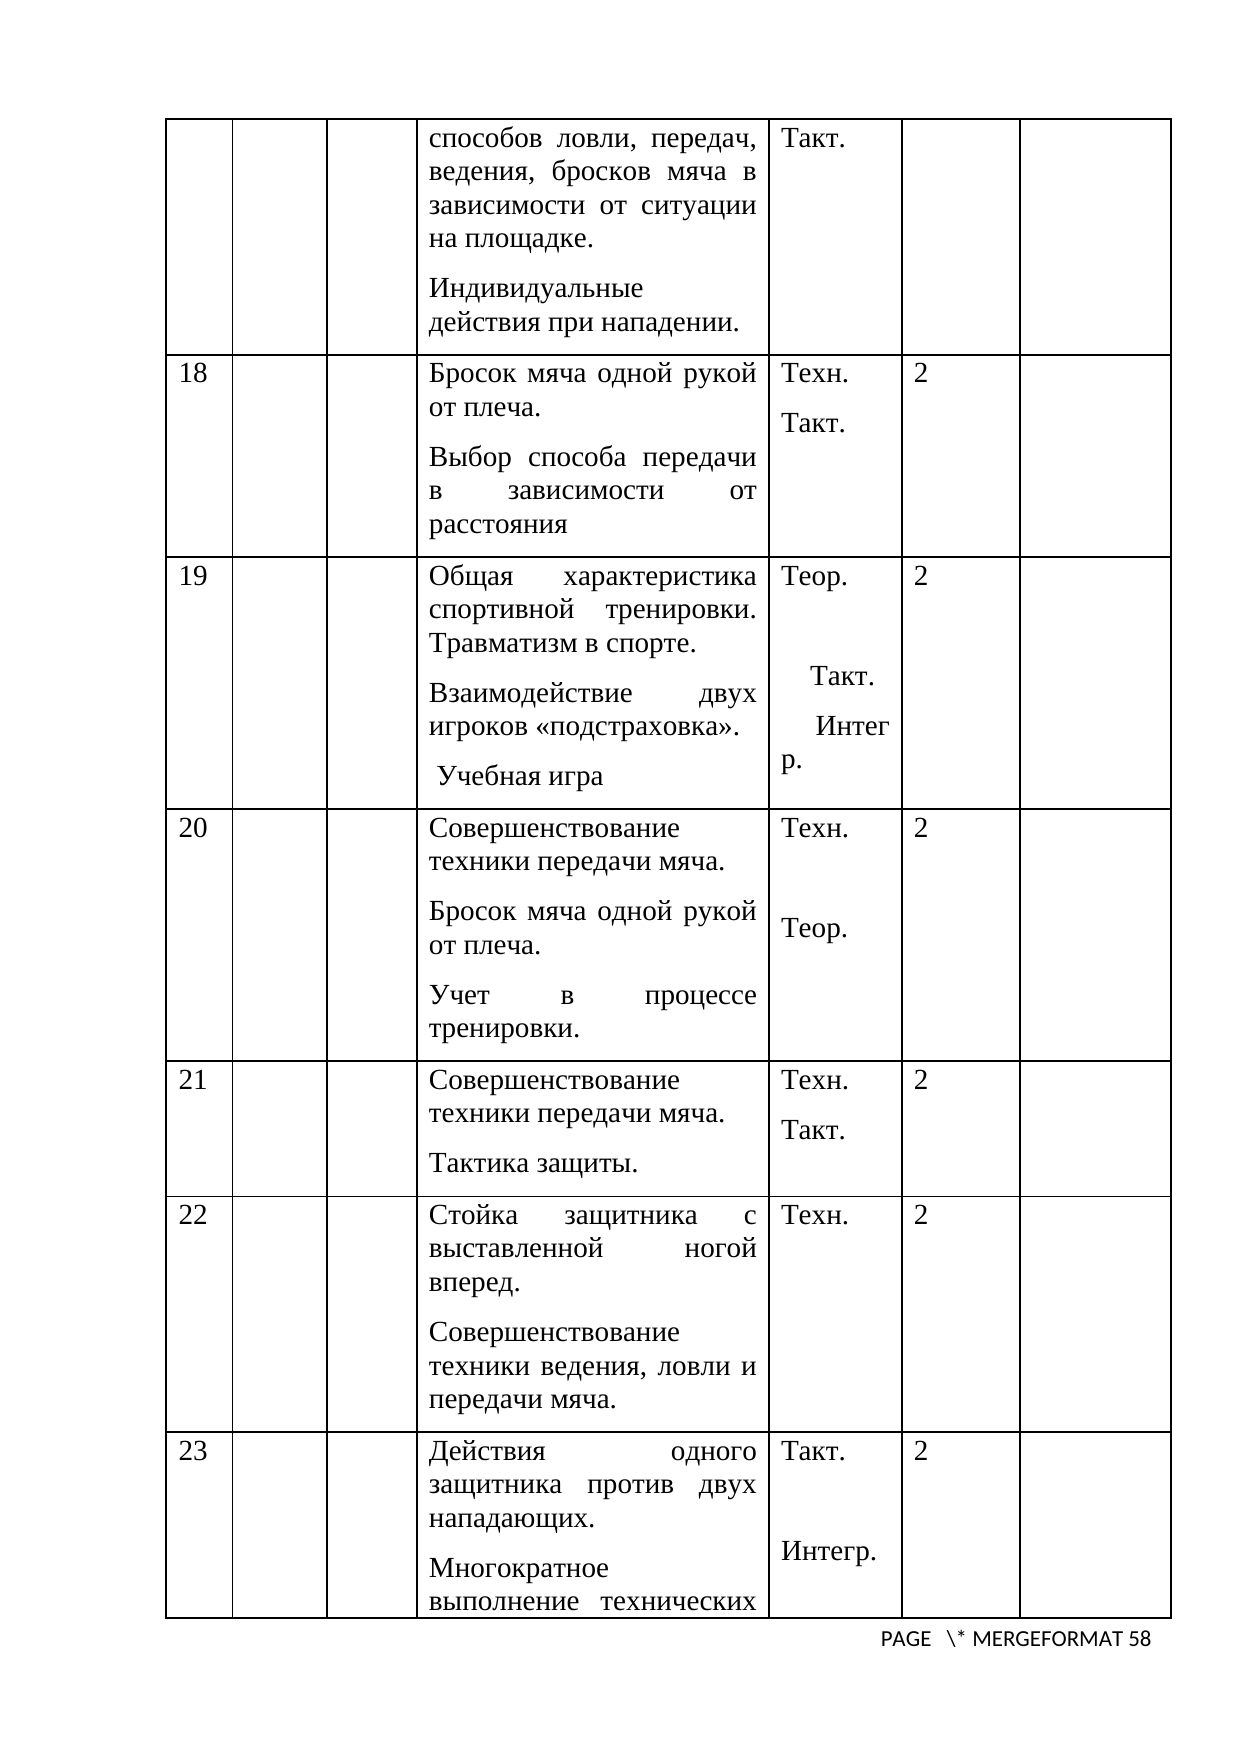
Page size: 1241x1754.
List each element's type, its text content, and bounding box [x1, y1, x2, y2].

table_cell [1021, 356, 1170, 556]
table_cell Такт. Такт. [770, 120, 901, 354]
table_cell [233, 1062, 326, 1196]
table_cell 20 [167, 810, 232, 1060]
table_cell [1021, 120, 1170, 354]
table_cell 2 [903, 1197, 1019, 1431]
table_cell [1021, 1197, 1170, 1431]
table_cell 2 [903, 558, 1019, 808]
table_cell [233, 120, 326, 354]
table_cell [328, 120, 416, 354]
table_cell 17 [167, 120, 232, 354]
table_cell Стойка защитника с выставленной ногой вперед. Совершенствование техники ведения, ловли и передачи мяча. [418, 1197, 768, 1431]
table_cell [328, 1197, 416, 1431]
table_cell 2 [903, 810, 1019, 1060]
table_cell 18 [167, 356, 232, 556]
table_cell Совершенствование техники передачи мяча. Бросок мяча одной рукой от плеча. Учет в процессе тренировки. [418, 810, 768, 1060]
table_cell Общая характеристика спортивной тренировки. Травматизм в спорте. Взаимодействие двух игроков «подстраховка». Учебная игра [418, 558, 768, 808]
table_cell [1021, 558, 1170, 808]
table_cell 23 [167, 1433, 232, 1617]
table_cell [1021, 810, 1170, 1060]
table_cell [1021, 1062, 1170, 1196]
table_cell 19 [167, 558, 232, 808]
table_cell Техн. Такт. [770, 1062, 901, 1196]
table_cell Техн. Такт. [770, 356, 901, 556]
table_cell Техн. [770, 1197, 901, 1431]
table_cell 2 [903, 356, 1019, 556]
table_cell [328, 810, 416, 1060]
table_cell 2 [903, 1433, 1019, 1617]
table_cell Такт. Интегр. [770, 1433, 901, 1617]
table_cell Техн. Теор. [770, 810, 901, 1060]
table_cell 2 [903, 1062, 1019, 1196]
table_cell [233, 1433, 326, 1617]
table_cell Бросок мяча одной рукой от плеча. Выбор способа передачи в зависимости от расстояния [418, 356, 768, 556]
table_cell 22 [167, 1197, 232, 1431]
table_cell 2 [903, 120, 1019, 354]
table_cell [328, 1433, 416, 1617]
table_cell [328, 1062, 416, 1196]
table_cell Теор. Такт. Интегр. [770, 558, 901, 808]
table_cell [233, 1197, 326, 1431]
table_cell [233, 356, 326, 556]
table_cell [418, 1433, 768, 1617]
table_cell Совершенствование техники передачи мяча. Тактика защиты. [418, 1062, 768, 1196]
table_cell [328, 558, 416, 808]
table_cell [1021, 1433, 1170, 1617]
table_cell 21 [167, 1062, 232, 1196]
table_cell [233, 558, 326, 808]
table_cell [418, 120, 768, 354]
table_cell [233, 810, 326, 1060]
table_cell [328, 356, 416, 556]
